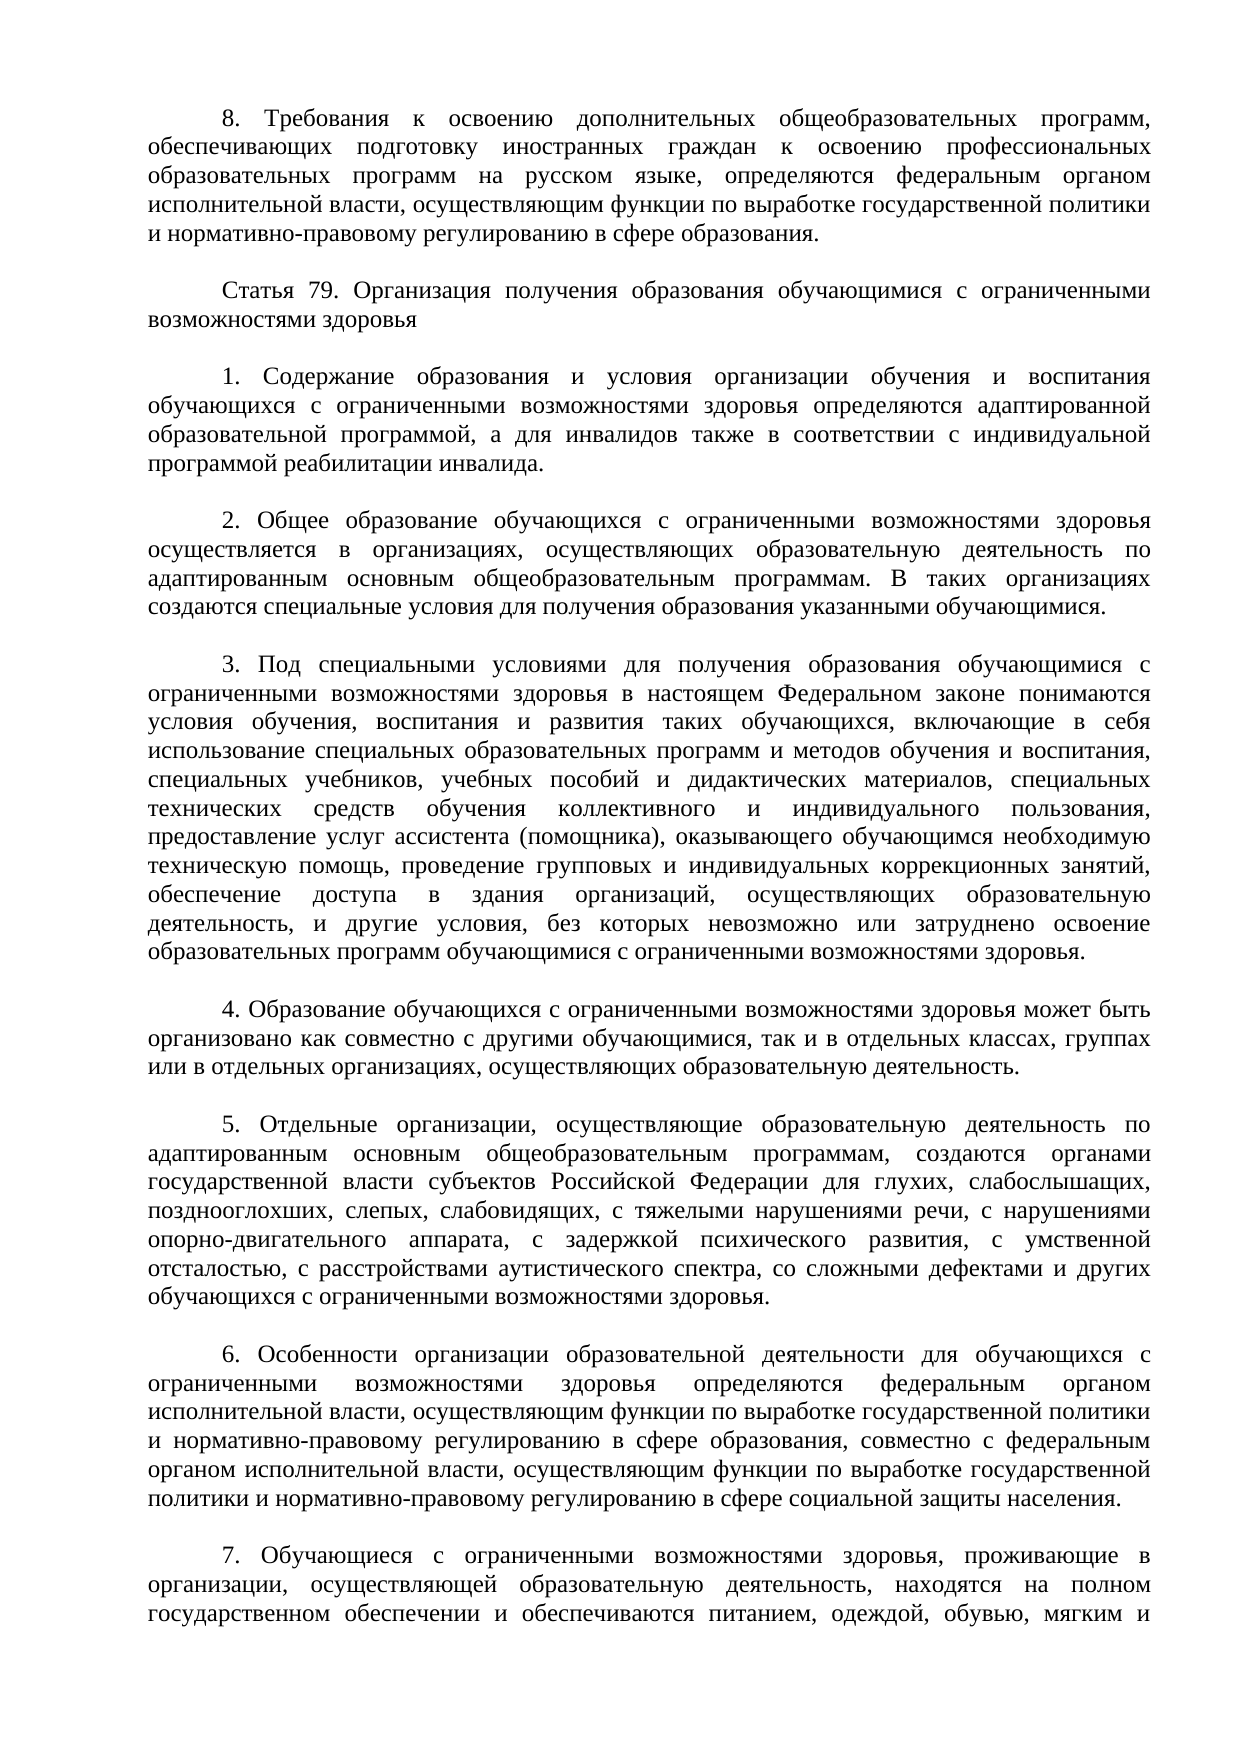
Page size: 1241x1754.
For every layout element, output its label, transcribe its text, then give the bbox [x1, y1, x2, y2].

text 6. Особенности организации образовательной деятельности для обучающихся с ограниченными возможностями здоровья определяются федеральным органом исполнительной власти, осуществляющим функции по выработке государственной политики и нормативно-правовому регулированию в сфере образования, совместно с федеральным органом исполнительной власти, осуществляющим функции по выработке государственной политики и нормативно-правовому регулированию в сфере социальной защиты населения. [148, 1339, 1152, 1511]
text 4. Образование обучающихся с ограниченными возможностями здоровья может быть организовано как совместно с другими обучающимися, так и в отдельных классах, группах или в отдельных организациях, осуществляющих образовательную деятельность. [148, 994, 1152, 1080]
text Статья 79. Организация получения образования обучающимися с ограниченными возможностями здоровья [148, 275, 1152, 333]
text 1. Содержание образования и условия организации обучения и воспитания обучающихся с ограниченными возможностями здоровья определяются адаптированной образовательной программой, а для инвалидов также в соответствии с индивидуальной программой реабилитации инвалида. [148, 361, 1152, 476]
text 2. Общее образование обучающихся с ограниченными возможностями здоровья осуществляется в организациях, осуществляющих образовательную деятельность по адаптированным основным общеобразовательным программам. В таких организациях создаются специальные условия для получения образования указанными обучающимися. [148, 505, 1152, 620]
text 3. Под специальными условиями для получения образования обучающимися с ограниченными возможностями здоровья в настоящем Федеральном законе понимаются условия обучения, воспитания и развития таких обучающихся, включающие в себя использование специальных образовательных программ и методов обучения и воспитания, специальных учебников, учебных пособий и дидактических материалов, специальных технических средств обучения коллективного и индивидуального пользования, предоставление услуг ассистента (помощника), оказывающего обучающимся необходимую техническую помощь, проведение групповых и индивидуальных коррекционных занятий, обеспечение доступа в здания организаций, осуществляющих образовательную деятельность, и другие условия, без которых невозможно или затруднено освоение образовательных программ обучающимися с ограниченными возможностями здоровья. [148, 649, 1152, 965]
text 5. Отдельные организации, осуществляющие образовательную деятельность по адаптированным основным общеобразовательным программам, создаются органами государственной власти субъектов Российской Федерации для глухих, слабослышащих, позднооглохших, слепых, слабовидящих, с тяжелыми нарушениями речи, с нарушениями опорно-двигательного аппарата, с задержкой психического развития, с умственной отсталостью, с расстройствами аутистического спектра, со сложными дефектами и других обучающихся с ограниченными возможностями здоровья. [148, 1109, 1152, 1310]
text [148, 1540, 1152, 1626]
text 8. Требования к освоению дополнительных общеобразовательных программ, обеспечивающих подготовку иностранных граждан к освоению профессиональных образовательных программ на русском языке, определяются федеральным органом исполнительной власти, осуществляющим функции по выработке государственной политики и нормативно-правовому регулированию в сфере образования. [148, 103, 1152, 246]
